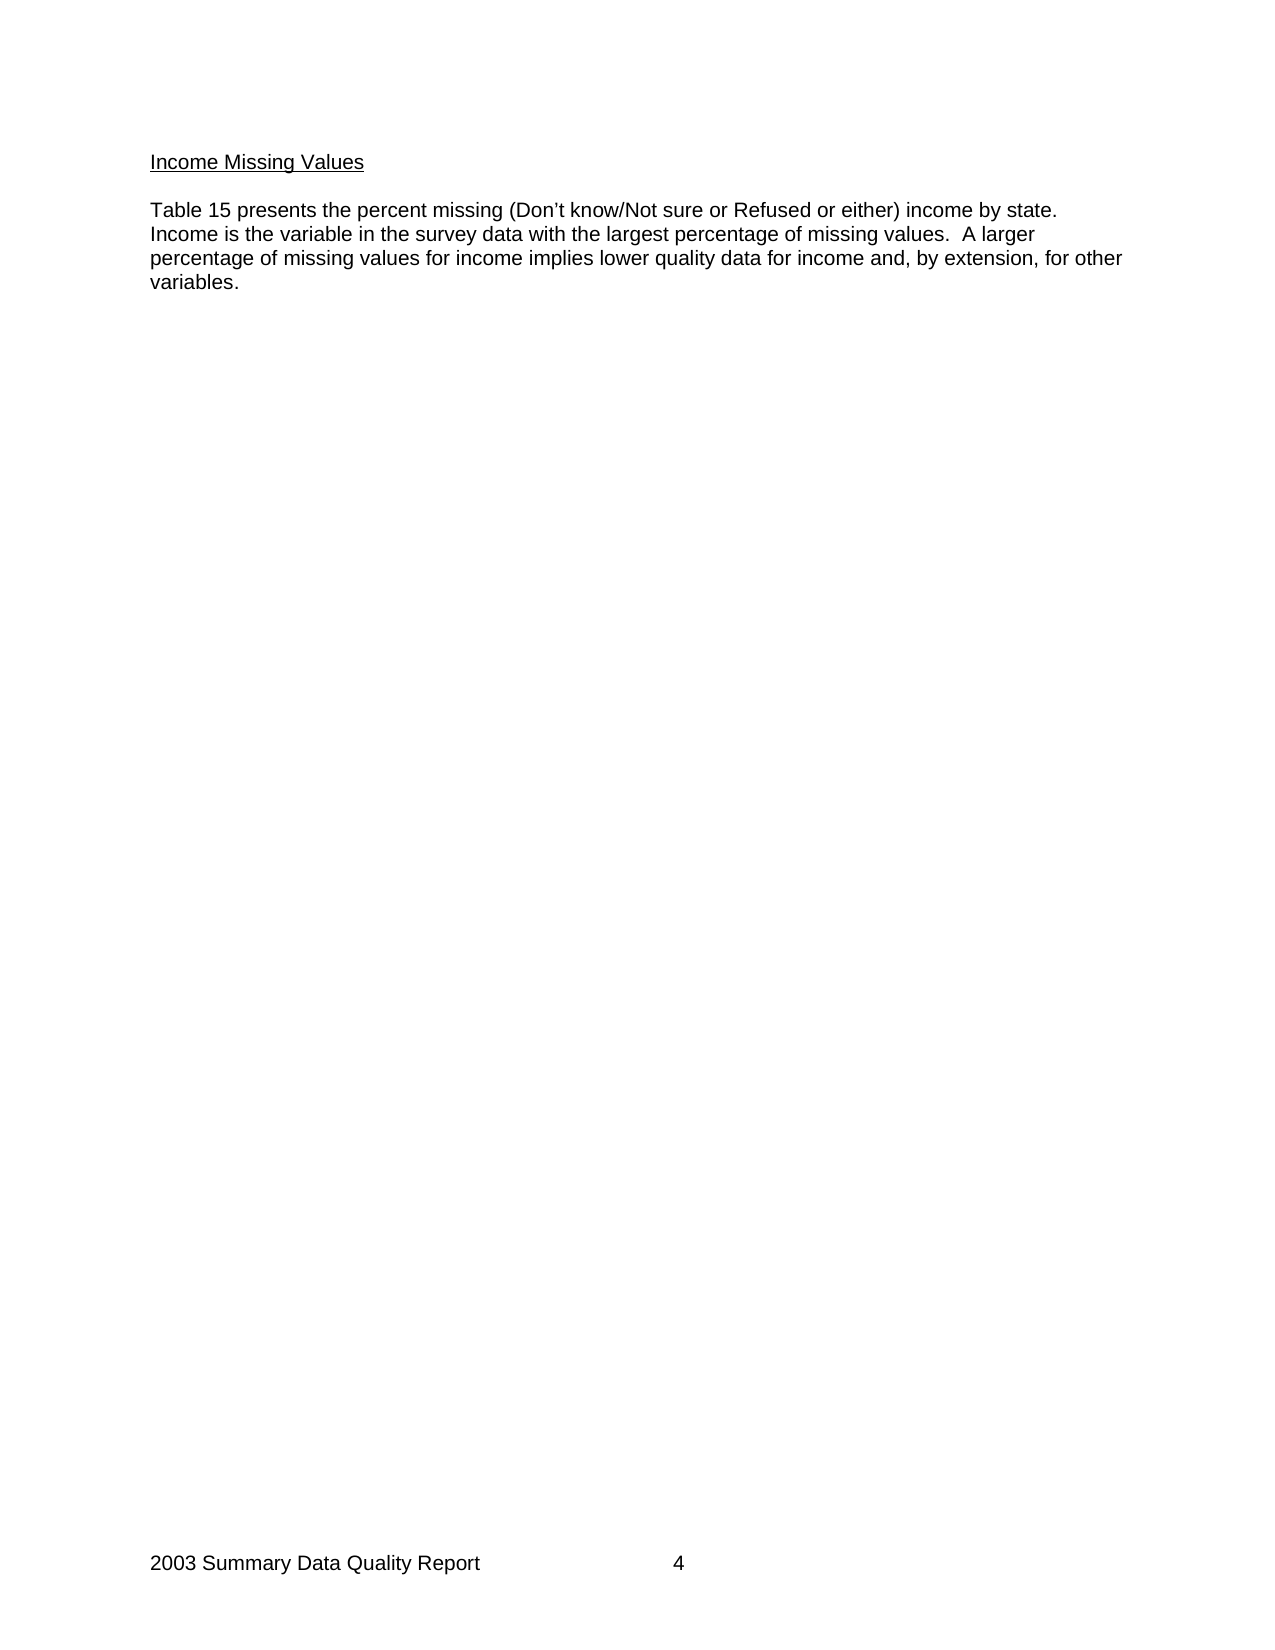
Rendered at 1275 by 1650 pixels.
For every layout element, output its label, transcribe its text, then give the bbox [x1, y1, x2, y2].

text 2003 Summary Data Quality Report 4 [150, 1551, 1135, 1574]
text Income Missing Values [150, 150, 1135, 174]
text Table 15 presents the percent missing (Don’t know/Not sure or Refused or either) income by state. Income is the variable in the survey data with the largest percentage of missing values. A larger percentage of missing values for income implies lower quality data for income and, by extension, for other variables. [150, 198, 1128, 293]
